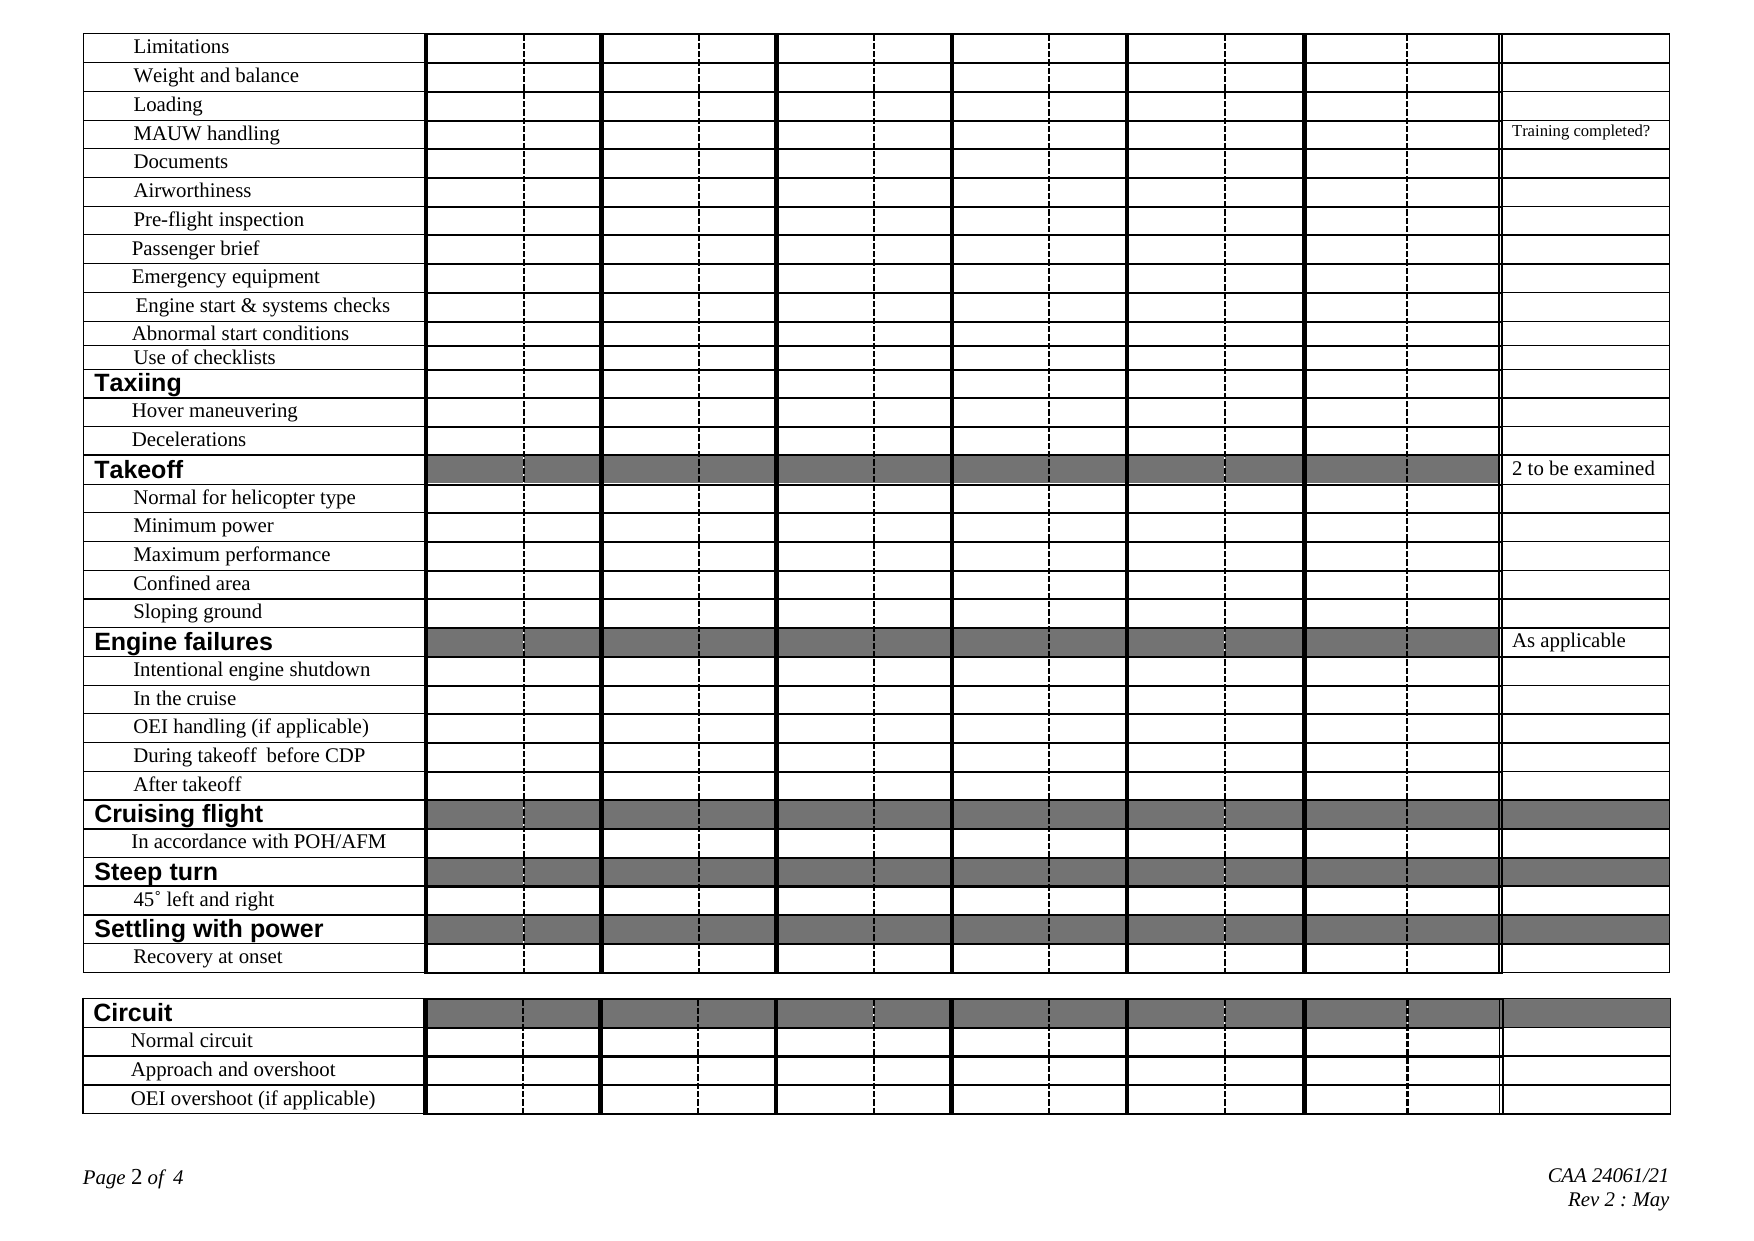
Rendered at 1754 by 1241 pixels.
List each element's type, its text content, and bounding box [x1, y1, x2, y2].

table_cell [1503, 772, 1669, 799]
table_cell [1407, 456, 1498, 483]
table_cell [874, 456, 950, 483]
table_cell [604, 773, 699, 799]
table_cell [1225, 93, 1302, 119]
table_cell [699, 687, 774, 713]
table_cell [954, 1058, 1049, 1084]
table_cell [954, 945, 1049, 972]
table_cell [779, 122, 874, 148]
table_cell [1225, 888, 1302, 914]
table_cell Documents [84, 149, 424, 177]
table_cell [1307, 456, 1407, 483]
table_cell [1307, 1086, 1407, 1113]
table_cell [954, 399, 1049, 426]
table_cell [779, 236, 874, 263]
table_cell [874, 859, 950, 885]
table_cell [524, 572, 599, 598]
table_cell [1503, 293, 1669, 321]
table_cell [1049, 773, 1125, 799]
table_cell [1129, 543, 1224, 569]
table_cell [954, 830, 1049, 857]
table_cell [428, 294, 523, 321]
table_cell [428, 150, 523, 177]
table_cell [874, 744, 950, 771]
table_cell [524, 600, 599, 627]
table_cell [874, 428, 950, 454]
table_cell [699, 801, 774, 828]
table_cell [1503, 916, 1669, 943]
table_cell [604, 687, 699, 713]
table_cell [699, 428, 774, 454]
table_cell [604, 830, 699, 857]
table_cell [874, 35, 950, 62]
table_cell [1129, 859, 1224, 885]
table_cell [604, 294, 699, 321]
table_cell [1407, 236, 1498, 263]
table_cell [1049, 572, 1125, 598]
table_cell [779, 859, 874, 885]
table_cell [779, 744, 874, 771]
table_cell [874, 294, 950, 321]
table_cell [1225, 629, 1302, 656]
table_cell [1307, 1029, 1407, 1055]
table_cell [699, 265, 774, 292]
table_cell [874, 658, 950, 684]
table_cell [604, 859, 699, 885]
table_cell [524, 658, 599, 684]
table_cell After takeoff [84, 772, 424, 799]
table_cell [699, 323, 774, 344]
table_cell [779, 514, 874, 541]
table_cell [779, 543, 874, 569]
table_cell [699, 830, 774, 857]
table_cell [1129, 64, 1224, 91]
table_cell [524, 715, 599, 742]
table_cell [1503, 715, 1669, 742]
table_cell [1049, 93, 1125, 119]
table_cell Engine start & systems checks [84, 293, 424, 321]
table_cell [954, 543, 1049, 569]
table_cell [1307, 801, 1407, 828]
table_cell [699, 859, 774, 885]
table_cell [699, 715, 774, 742]
table_cell [1049, 888, 1125, 914]
table_cell [604, 323, 699, 344]
table_cell [1049, 294, 1125, 321]
table_cell 2 to be examined [1503, 456, 1669, 483]
table_cell [604, 658, 699, 684]
table_cell [699, 122, 774, 148]
table_cell [604, 801, 699, 828]
table_cell [699, 572, 774, 598]
table_cell [428, 265, 523, 292]
table_cell [604, 945, 699, 972]
table_cell [1307, 945, 1407, 972]
table_cell [779, 64, 874, 91]
table_cell [1408, 1029, 1499, 1055]
table_cell [1503, 801, 1669, 828]
table_cell [1129, 122, 1224, 148]
table_cell [954, 371, 1049, 397]
table_cell [874, 64, 950, 91]
table_cell [1503, 265, 1669, 292]
table_cell [874, 399, 950, 426]
table_cell Takeoff [84, 456, 424, 483]
table_cell [1307, 486, 1407, 512]
table_cell [1129, 715, 1224, 742]
table_cell [1225, 265, 1302, 292]
table_cell [1307, 916, 1407, 943]
table_cell [1307, 265, 1407, 292]
table_cell [954, 150, 1049, 177]
table_cell Recovery at onset [84, 944, 424, 972]
table_cell [874, 916, 950, 943]
table_cell [1225, 428, 1302, 454]
table_cell [1407, 600, 1498, 627]
table_cell Airworthiness [84, 178, 424, 206]
table_cell [1307, 744, 1407, 771]
table_cell [778, 1086, 873, 1113]
table_cell [1129, 294, 1224, 321]
table_cell [1049, 347, 1125, 368]
table_cell [1225, 347, 1302, 368]
table_cell [524, 486, 599, 512]
table_cell [1225, 773, 1302, 799]
table_cell [1408, 1058, 1499, 1084]
table_cell [1503, 64, 1669, 91]
table_cell [779, 687, 874, 713]
table_cell [954, 236, 1049, 263]
table_cell [1129, 371, 1224, 397]
table_cell [1503, 150, 1669, 177]
table_cell [524, 347, 599, 368]
table_cell [1225, 64, 1302, 91]
table_cell [524, 687, 599, 713]
table_cell [1407, 208, 1498, 234]
table_cell [1049, 323, 1125, 344]
table_cell [954, 773, 1049, 799]
table_cell [604, 629, 699, 656]
table_cell [1129, 514, 1224, 541]
table_cell [874, 572, 950, 598]
table_cell [1129, 629, 1224, 656]
table_cell Emergency equipment [84, 264, 424, 292]
table_cell [954, 629, 1049, 656]
table_cell [954, 744, 1049, 771]
table_cell [698, 1086, 774, 1113]
table_cell [779, 916, 874, 943]
table_cell [428, 236, 523, 263]
table_cell [779, 486, 874, 512]
table_cell [779, 715, 874, 742]
table_cell [524, 830, 599, 857]
table_cell [1503, 571, 1669, 598]
table_cell [524, 294, 599, 321]
table_cell [779, 428, 874, 454]
table_cell [1129, 916, 1224, 943]
table_cell [604, 514, 699, 541]
table_cell [954, 294, 1049, 321]
table_cell [603, 1029, 698, 1055]
table_cell [524, 888, 599, 914]
table_cell [1049, 1029, 1125, 1055]
table_cell [1307, 514, 1407, 541]
table_cell [1049, 371, 1125, 397]
table_cell [604, 715, 699, 742]
table_cell [1049, 236, 1125, 263]
table_cell [1407, 514, 1498, 541]
table_cell [874, 600, 950, 627]
table_cell [1407, 629, 1498, 656]
table_cell [1504, 1028, 1670, 1055]
table_cell [874, 773, 950, 799]
table_cell [954, 600, 1049, 627]
table_cell [1408, 1086, 1499, 1113]
table_cell [699, 208, 774, 234]
table_cell [428, 600, 523, 627]
table_cell [1225, 294, 1302, 321]
table_cell [699, 629, 774, 656]
table_cell [1503, 658, 1669, 684]
table_cell [524, 323, 599, 344]
table_cell [874, 347, 950, 368]
table_cell [778, 1058, 873, 1084]
table_cell Normal circuit [84, 1028, 423, 1055]
table_cell [524, 945, 599, 972]
table_cell [699, 347, 774, 368]
table_cell [524, 514, 599, 541]
table_cell [954, 35, 1049, 62]
table_cell [604, 208, 699, 234]
table_cell [699, 486, 774, 512]
table_cell [1129, 1029, 1224, 1055]
table_cell [428, 323, 523, 344]
table_cell [699, 543, 774, 569]
table_cell [1225, 916, 1302, 943]
table_cell [779, 888, 874, 914]
table_cell [698, 1058, 774, 1084]
table_header [1408, 1000, 1499, 1027]
table_cell [1407, 773, 1498, 799]
table_cell [1225, 399, 1302, 426]
table_cell [1049, 428, 1125, 454]
table_cell [1307, 35, 1407, 62]
table_cell [699, 744, 774, 771]
table_cell [604, 543, 699, 569]
table_cell [779, 323, 874, 344]
table_cell [1225, 486, 1302, 512]
table_cell [778, 1029, 873, 1055]
table_cell [523, 1086, 598, 1113]
table_cell [428, 945, 523, 972]
table_cell [1503, 686, 1669, 713]
table_cell [604, 265, 699, 292]
table_cell [954, 347, 1049, 368]
table_cell [874, 888, 950, 914]
table_cell [524, 543, 599, 569]
table_cell [1225, 1029, 1302, 1055]
table_cell [699, 773, 774, 799]
table_cell [1225, 514, 1302, 541]
table_cell [1504, 1057, 1670, 1084]
table_cell [1129, 801, 1224, 828]
table_cell [428, 179, 523, 206]
table_cell [954, 486, 1049, 512]
table_cell [779, 945, 874, 972]
table_header [698, 1000, 774, 1027]
table_cell [1307, 371, 1407, 397]
table_cell [874, 93, 950, 119]
table_cell [1503, 179, 1669, 206]
table_cell [1503, 399, 1669, 426]
table_cell [954, 572, 1049, 598]
table_cell [604, 150, 699, 177]
table_cell [1225, 744, 1302, 771]
table_header Circuit [84, 999, 423, 1027]
table_cell [779, 456, 874, 483]
table_cell [604, 371, 699, 397]
table_cell [779, 658, 874, 684]
table_cell [699, 916, 774, 943]
table_cell [1307, 687, 1407, 713]
table_cell [1407, 428, 1498, 454]
table_cell [954, 323, 1049, 344]
table_cell [954, 1086, 1049, 1113]
table_cell [428, 572, 523, 598]
table_cell [874, 122, 950, 148]
table_cell [1225, 1086, 1302, 1113]
table_cell [1049, 629, 1125, 656]
table_cell [1129, 236, 1224, 263]
table_cell [428, 916, 523, 943]
table_cell [1407, 294, 1498, 321]
table_cell [428, 93, 523, 119]
table_cell [779, 150, 874, 177]
table_cell [1225, 572, 1302, 598]
table_cell [779, 347, 874, 368]
table_cell [524, 399, 599, 426]
table_cell Maximum performance [84, 542, 424, 569]
table_cell [1129, 150, 1224, 177]
table_cell [524, 371, 599, 397]
table_cell [1307, 323, 1407, 344]
table_cell [699, 236, 774, 263]
table_cell Confined area [84, 571, 424, 598]
table_cell [603, 1086, 698, 1113]
table_cell [428, 1029, 523, 1055]
table_cell [1049, 658, 1125, 684]
table_cell [699, 64, 774, 91]
table_cell [604, 744, 699, 771]
table_cell [1307, 859, 1407, 885]
table_cell [1503, 859, 1669, 885]
table_cell [874, 236, 950, 263]
table_cell [428, 859, 523, 885]
table_header [1504, 999, 1670, 1027]
table_cell [779, 93, 874, 119]
table_cell [524, 801, 599, 828]
table_cell [1049, 801, 1125, 828]
table_cell [1225, 945, 1302, 972]
table_cell [524, 916, 599, 943]
table_cell [779, 773, 874, 799]
table_cell [604, 428, 699, 454]
table_cell [1225, 208, 1302, 234]
table_cell [1129, 428, 1224, 454]
table_cell [1503, 35, 1669, 62]
table_cell [1129, 265, 1224, 292]
table_cell [1049, 35, 1125, 62]
table_cell [1225, 456, 1302, 483]
table_cell [1225, 236, 1302, 263]
table_cell [604, 572, 699, 598]
table_cell [1407, 830, 1498, 857]
table_cell [1307, 150, 1407, 177]
table_cell [699, 150, 774, 177]
table_cell [1049, 456, 1125, 483]
table_cell [428, 543, 523, 569]
table_cell Passenger brief [84, 235, 424, 263]
table_header [778, 1000, 873, 1027]
table_cell [428, 514, 523, 541]
table_cell [524, 859, 599, 885]
table_cell [1225, 179, 1302, 206]
table_cell [1407, 859, 1498, 885]
table_cell [874, 629, 950, 656]
table_cell Intentional engine shutdown [84, 657, 424, 684]
table_cell [698, 1029, 774, 1055]
table_header [874, 1000, 949, 1027]
table_cell [1225, 830, 1302, 857]
table_cell [524, 744, 599, 771]
table_cell [1129, 744, 1224, 771]
table_cell Abnormal start conditions [84, 322, 424, 344]
table_cell [874, 265, 950, 292]
table_cell [428, 1058, 523, 1084]
table_cell [1407, 715, 1498, 742]
table_cell Steep turn [84, 858, 424, 885]
table_cell [699, 399, 774, 426]
table_cell [1225, 122, 1302, 148]
table_cell [1503, 346, 1669, 368]
table_cell [1407, 744, 1498, 771]
table_cell [954, 208, 1049, 234]
table_cell [1225, 859, 1302, 885]
table_cell [1049, 399, 1125, 426]
table_cell [1503, 92, 1669, 119]
table_cell [604, 236, 699, 263]
table_cell [1307, 830, 1407, 857]
table_cell [699, 93, 774, 119]
table_cell [1503, 207, 1669, 234]
table_cell [954, 888, 1049, 914]
table_cell [1407, 945, 1498, 972]
table_cell [428, 35, 523, 62]
table_cell [1225, 600, 1302, 627]
table_cell [604, 456, 699, 483]
table_header [523, 1000, 598, 1027]
table_cell [874, 1058, 949, 1084]
table_cell [524, 629, 599, 656]
table_cell [1049, 600, 1125, 627]
table_cell [1407, 658, 1498, 684]
table_cell Approach and overshoot [84, 1057, 423, 1084]
table_cell As applicable [1503, 629, 1669, 656]
table_cell [524, 265, 599, 292]
table_cell [1307, 888, 1407, 914]
table_cell [1503, 744, 1669, 771]
table_cell In the cruise [84, 686, 424, 713]
table_cell [1503, 830, 1669, 857]
table_cell [1049, 514, 1125, 541]
table_cell [523, 1029, 598, 1055]
table_cell Settling with power [84, 916, 424, 943]
table_cell [428, 830, 523, 857]
table_cell [1307, 600, 1407, 627]
table_cell Limitations [84, 34, 424, 62]
table_cell [1307, 428, 1407, 454]
table_header [954, 1000, 1049, 1027]
table_cell [1407, 543, 1498, 569]
table_cell [954, 265, 1049, 292]
table_cell [428, 347, 523, 368]
table_cell [524, 64, 599, 91]
table_cell [1503, 322, 1669, 344]
table_cell [1129, 93, 1224, 119]
table_cell [874, 715, 950, 742]
table_cell [1225, 35, 1302, 62]
table_cell During takeoff before CDP [84, 743, 424, 771]
table_cell [874, 486, 950, 512]
table_cell [699, 35, 774, 62]
table_cell [1049, 859, 1125, 885]
table_cell Engine failures [84, 628, 424, 656]
table_cell [1225, 1058, 1302, 1084]
table_cell [1129, 1086, 1224, 1113]
table_cell [428, 371, 523, 397]
table_cell [874, 150, 950, 177]
table_header [1129, 1000, 1224, 1027]
table_cell [428, 888, 523, 914]
table_cell [1049, 1086, 1125, 1113]
table_cell [954, 122, 1049, 148]
table_cell [874, 514, 950, 541]
table_cell [1407, 572, 1498, 598]
table_cell [1307, 347, 1407, 368]
table_cell [699, 600, 774, 627]
table_cell [604, 35, 699, 62]
table_cell Cruising flight [84, 801, 424, 828]
table_cell [1407, 265, 1498, 292]
table_cell 45˚ left and right [84, 887, 424, 914]
table_cell [699, 179, 774, 206]
table_cell [1503, 887, 1669, 914]
table_cell [428, 122, 523, 148]
table_cell [1049, 208, 1125, 234]
table_header [1049, 1000, 1125, 1027]
table_cell [954, 687, 1049, 713]
table_cell [524, 456, 599, 483]
table_cell [1049, 543, 1125, 569]
table_cell [604, 888, 699, 914]
table_cell [1407, 801, 1498, 828]
table_cell [1049, 916, 1125, 943]
table_cell [1129, 35, 1224, 62]
table_cell [1225, 543, 1302, 569]
table_cell [428, 715, 523, 742]
table_cell [1129, 399, 1224, 426]
table_cell [1503, 600, 1669, 627]
table_cell [1307, 1058, 1407, 1084]
table_cell [1407, 486, 1498, 512]
table_cell Decelerations [84, 427, 424, 454]
table_cell [1307, 658, 1407, 684]
table_cell [604, 399, 699, 426]
table_cell [1049, 687, 1125, 713]
table_cell [1049, 1058, 1125, 1084]
table_cell [1503, 370, 1669, 397]
table_cell [524, 773, 599, 799]
table_cell [428, 64, 523, 91]
table_cell [1407, 64, 1498, 91]
table_cell Weight and balance [84, 63, 424, 91]
table_cell Training completed? [1503, 121, 1669, 148]
table_cell [1225, 801, 1302, 828]
table_cell [699, 294, 774, 321]
table_cell [524, 236, 599, 263]
table_cell [1407, 347, 1498, 368]
table_cell [604, 486, 699, 512]
table_cell [1503, 427, 1669, 454]
table_cell [779, 179, 874, 206]
table_cell [1407, 122, 1498, 148]
table_cell [1049, 715, 1125, 742]
table_cell Normal for helicopter type [84, 485, 424, 512]
table_header [603, 1000, 698, 1027]
table_header [1225, 1000, 1302, 1027]
table_cell [1049, 945, 1125, 972]
table_cell [954, 1029, 1049, 1055]
table_cell [779, 801, 874, 828]
table_cell [1049, 744, 1125, 771]
table_cell [1307, 572, 1407, 598]
table_cell [428, 1086, 523, 1113]
table_cell [1504, 1086, 1670, 1113]
table_cell [1503, 514, 1669, 541]
table_cell [874, 830, 950, 857]
table_cell [779, 399, 874, 426]
table_cell [1225, 687, 1302, 713]
table_cell Use of checklists [84, 346, 424, 368]
table_cell [1307, 236, 1407, 263]
table_cell [524, 150, 599, 177]
table_cell [524, 208, 599, 234]
table_cell [1129, 323, 1224, 344]
table_cell [779, 572, 874, 598]
table_cell [1307, 208, 1407, 234]
table_cell [604, 600, 699, 627]
table_cell [779, 371, 874, 397]
table_cell [428, 208, 523, 234]
table_cell Sloping ground [84, 600, 424, 627]
table_cell [954, 859, 1049, 885]
table_cell Minimum power [84, 513, 424, 541]
table_cell [1407, 35, 1498, 62]
table_cell [1129, 773, 1224, 799]
table_cell [874, 543, 950, 569]
table_cell [1129, 830, 1224, 857]
table_cell [874, 208, 950, 234]
table_cell [1129, 572, 1224, 598]
table_cell [524, 428, 599, 454]
table_cell Pre-flight inspection [84, 207, 424, 234]
table_cell [874, 687, 950, 713]
table_cell [1225, 371, 1302, 397]
table_cell [1049, 486, 1125, 512]
table_header [428, 1000, 523, 1027]
table_cell [954, 93, 1049, 119]
table_cell [1407, 150, 1498, 177]
table_cell [1129, 687, 1224, 713]
table_cell [604, 122, 699, 148]
table_cell [428, 399, 523, 426]
table_cell Loading [84, 92, 424, 119]
table_cell [874, 323, 950, 344]
table_cell [1129, 208, 1224, 234]
table_cell [699, 658, 774, 684]
table_header [1307, 1000, 1407, 1027]
table_cell [699, 945, 774, 972]
table_cell [779, 265, 874, 292]
table_cell [1307, 122, 1407, 148]
table_cell [428, 428, 523, 454]
table_cell [428, 801, 523, 828]
table_cell [1307, 715, 1407, 742]
table_cell [604, 916, 699, 943]
table_cell [524, 122, 599, 148]
table_cell [1049, 265, 1125, 292]
table_cell [779, 294, 874, 321]
table_cell [428, 773, 523, 799]
table_cell [874, 179, 950, 206]
table_cell [604, 93, 699, 119]
table_cell [604, 347, 699, 368]
table_cell Hover maneuvering [84, 399, 424, 426]
table_cell [1407, 888, 1498, 914]
table_cell [1407, 323, 1498, 344]
table_cell [1129, 1058, 1224, 1084]
table_cell [1407, 93, 1498, 119]
table_cell OEI handling (if applicable) [84, 714, 424, 742]
table_cell [699, 888, 774, 914]
table_cell [779, 35, 874, 62]
table_cell [524, 179, 599, 206]
table_cell [1503, 236, 1669, 263]
table_cell [699, 456, 774, 483]
table_cell [954, 514, 1049, 541]
table_cell [954, 428, 1049, 454]
table_cell In accordance with POH/AFM [84, 830, 424, 857]
table_cell [428, 658, 523, 684]
table_cell [1129, 179, 1224, 206]
table_cell [1225, 323, 1302, 344]
table_cell [1407, 179, 1498, 206]
table_cell [1307, 629, 1407, 656]
table_cell [1129, 456, 1224, 483]
table_cell [779, 629, 874, 656]
table_cell [1129, 888, 1224, 914]
table_cell [1049, 830, 1125, 857]
table_cell [779, 208, 874, 234]
table_cell [1407, 399, 1498, 426]
table_cell [524, 35, 599, 62]
table_cell [1129, 600, 1224, 627]
table_cell [954, 179, 1049, 206]
table_cell [1049, 122, 1125, 148]
table_cell [1129, 945, 1224, 972]
table_cell [699, 514, 774, 541]
table_cell [874, 1086, 949, 1113]
table_cell [779, 830, 874, 857]
table_cell [874, 801, 950, 828]
table_cell [954, 456, 1049, 483]
table_cell [954, 715, 1049, 742]
table_cell [1049, 64, 1125, 91]
table_cell [1307, 543, 1407, 569]
table_cell [1503, 485, 1669, 512]
table_cell [1129, 658, 1224, 684]
table_cell Taxiing [84, 370, 424, 397]
table_cell [1225, 658, 1302, 684]
table_cell [1407, 371, 1498, 397]
table_cell [1225, 150, 1302, 177]
table_cell [954, 801, 1049, 828]
table_cell [954, 64, 1049, 91]
table_cell [1407, 687, 1498, 713]
table_cell [1503, 945, 1669, 972]
table_cell [874, 371, 950, 397]
table_cell [1407, 916, 1498, 943]
table_cell [1307, 773, 1407, 799]
table_cell [603, 1058, 698, 1084]
table_cell [1129, 486, 1224, 512]
table_cell [428, 629, 523, 656]
table_cell [1225, 715, 1302, 742]
table_cell [604, 179, 699, 206]
table_cell [428, 456, 523, 483]
table_cell [1307, 64, 1407, 91]
table_cell [428, 486, 523, 512]
table_cell [523, 1058, 598, 1084]
table_cell [428, 687, 523, 713]
table_cell [1503, 542, 1669, 569]
table_cell [1129, 347, 1224, 368]
table_cell [428, 744, 523, 771]
table_cell [1307, 179, 1407, 206]
table_cell [524, 93, 599, 119]
table_cell [954, 658, 1049, 684]
table_cell [874, 945, 950, 972]
table_cell [1307, 93, 1407, 119]
table_cell [699, 371, 774, 397]
table_cell [1049, 179, 1125, 206]
table_cell [874, 1029, 949, 1055]
table_cell MAUW handling [84, 121, 424, 148]
table_cell [779, 600, 874, 627]
table_cell [1049, 150, 1125, 177]
table_cell OEI overshoot (if applicable) [84, 1086, 423, 1113]
table_cell [1307, 294, 1407, 321]
table_cell [1307, 399, 1407, 426]
table_cell [954, 916, 1049, 943]
table_cell [604, 64, 699, 91]
